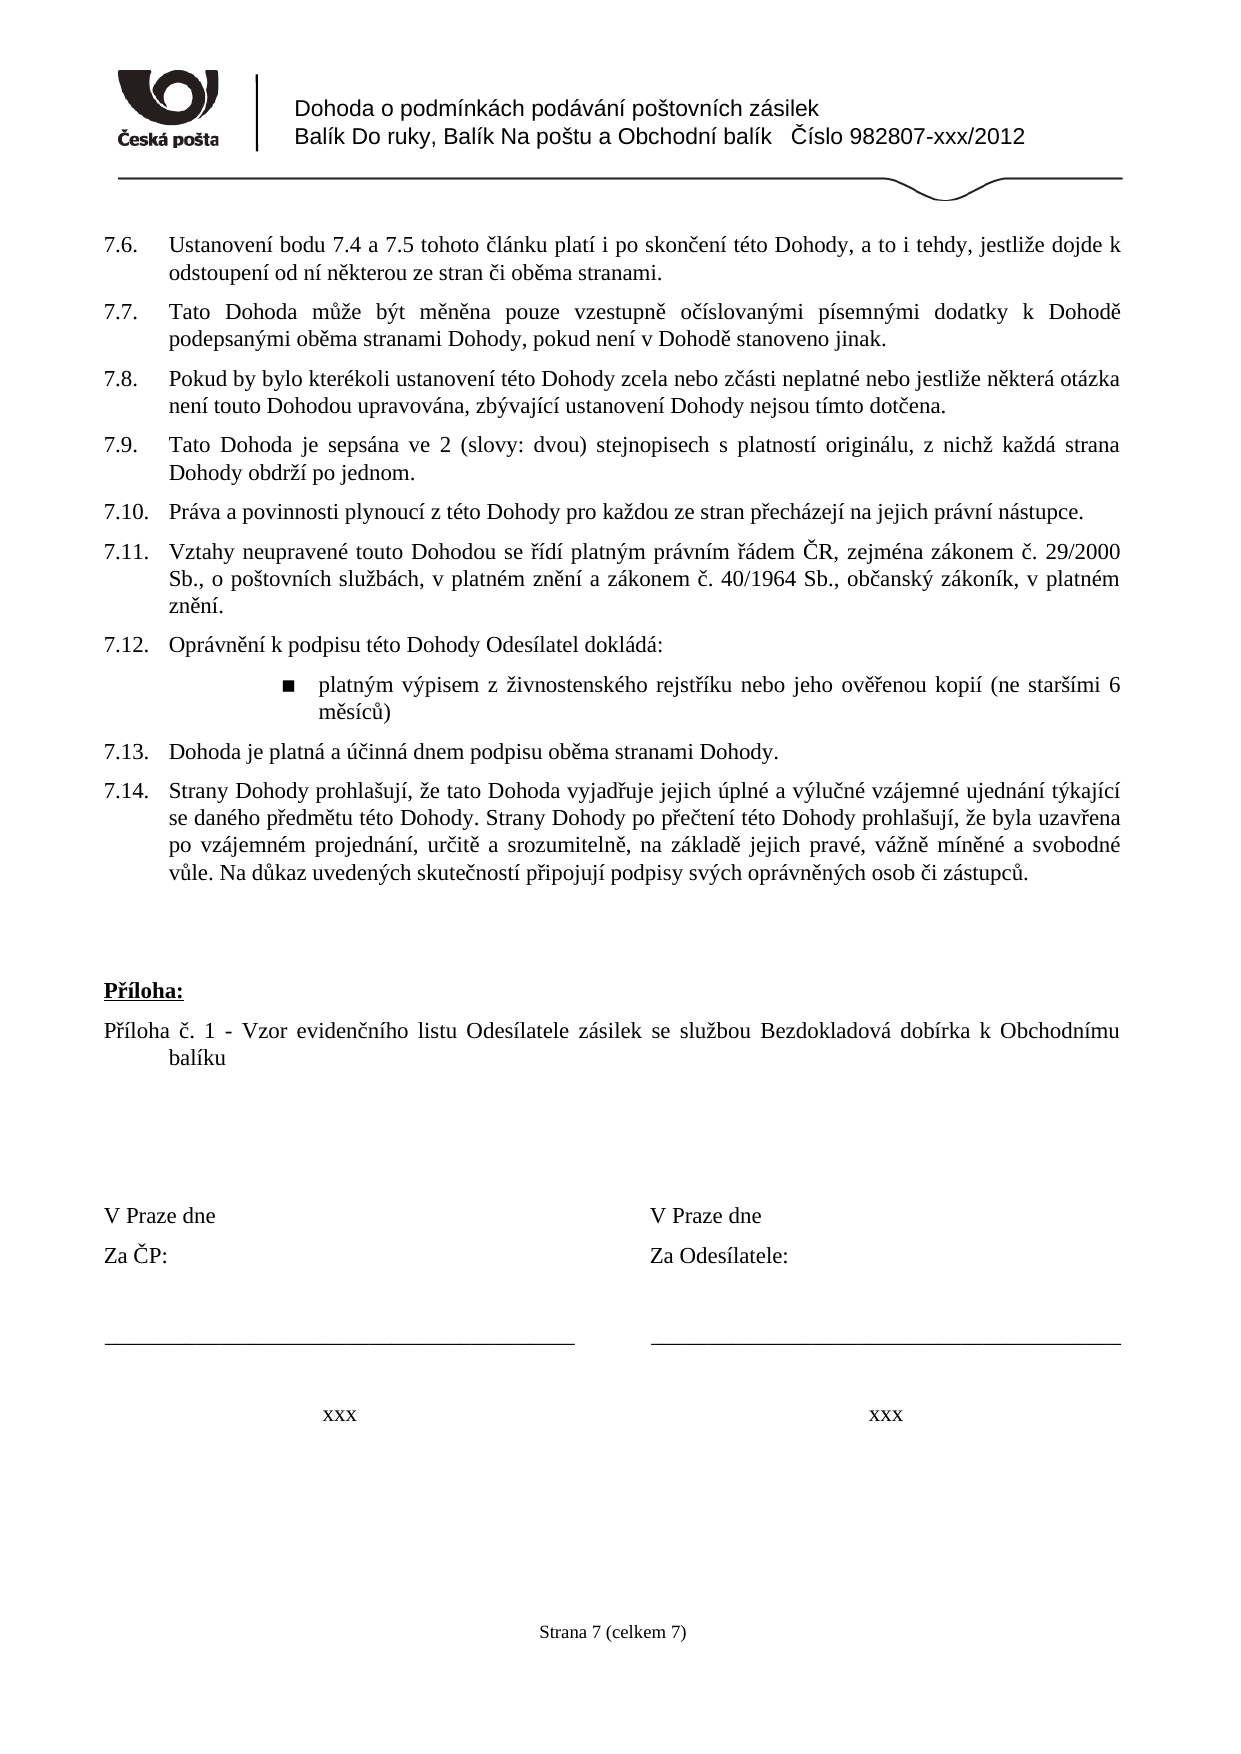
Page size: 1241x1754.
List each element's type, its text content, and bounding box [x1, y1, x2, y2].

list Práva a povinnosti plynoucí z této Dohody pro každou ze stran přecházejí na jejich právní nástupce. [103, 498, 1122, 525]
list Vztahy neupravené touto Dohodou se řídí platným právním řádem ČR, zejména zákonem č. 29/2000 Sb., o poštovních službách, v platném znění a zákonem č. 40/1964 Sb., občanský zákoník, v platném znění. [103, 537, 1122, 619]
list xxx [103, 1400, 576, 1427]
picture [118, 177, 1123, 201]
list Oprávnění k podpisu této Dohody Odesílatel dokládá: [103, 631, 1122, 658]
list Příloha č. 1 - Vzor evidenčního listu Odesílatele zásilek se službou Bezdokladová dobírka k Obchodnímu balíku [103, 1017, 1122, 1071]
list V Praze dne [103, 1202, 576, 1229]
list Tato Dohoda může být měněna pouze vzestupně očíslovanými písemnými dodatky k Dohodě podepsanými oběma stranami Dohody, pokud není v Dohodě stanoveno jinak. [103, 298, 1122, 352]
list Tato Dohoda je sepsána ve 2 (slovy: dvou) stejnopisech s platností originálu, z nichž každá strana Dohody obdrží po jednom. [103, 431, 1122, 485]
list V Praze dne [649, 1202, 1122, 1229]
list Příloha: [103, 977, 1122, 1004]
list Strany Dohody prohlašují, že tato Dohoda vyjadřuje jejich úplné a výlučné vzájemné ujednání týkající se daného předmětu této Dohody. Strany Dohody po přečtení této Dohody prohlašují, že byla uzavřena po vzájemném projednání, určitě a srozumitelně, na základě jejich pravé, vážně míněné a svobodné vůle. Na důkaz uvedených skutečností připojují podpisy svých oprávněných osob či zástupců. [103, 777, 1122, 885]
list _________________________________________ [103, 1321, 576, 1348]
list xxx [649, 1400, 1122, 1427]
list Za ČP: [103, 1242, 576, 1269]
picture [118, 70, 219, 148]
list Ustanovení bodu 7.4 a 7.5 tohoto článku platí i po skončení této Dohody, a to i tehdy, jestliže dojde k odstoupení od ní některou ze stran či oběma stranami. [103, 231, 1122, 285]
list Dohoda je platná a účinná dnem podpisu oběma stranami Dohody. [103, 737, 1122, 764]
list _________________________________________ [649, 1321, 1122, 1348]
list platným výpisem z živnostenského rejstříku nebo jeho ověřenou kopií (ne staršími 6 měsíců) [281, 671, 1122, 725]
list Za Odesílatele: [649, 1242, 1122, 1269]
list Pokud by bylo kterékoli ustanovení této Dohody zcela nebo zčásti neplatné nebo jestliže některá otázka není touto Dohodou upravována, zbývající ustanovení Dohody nejsou tímto dotčena. [103, 364, 1122, 419]
